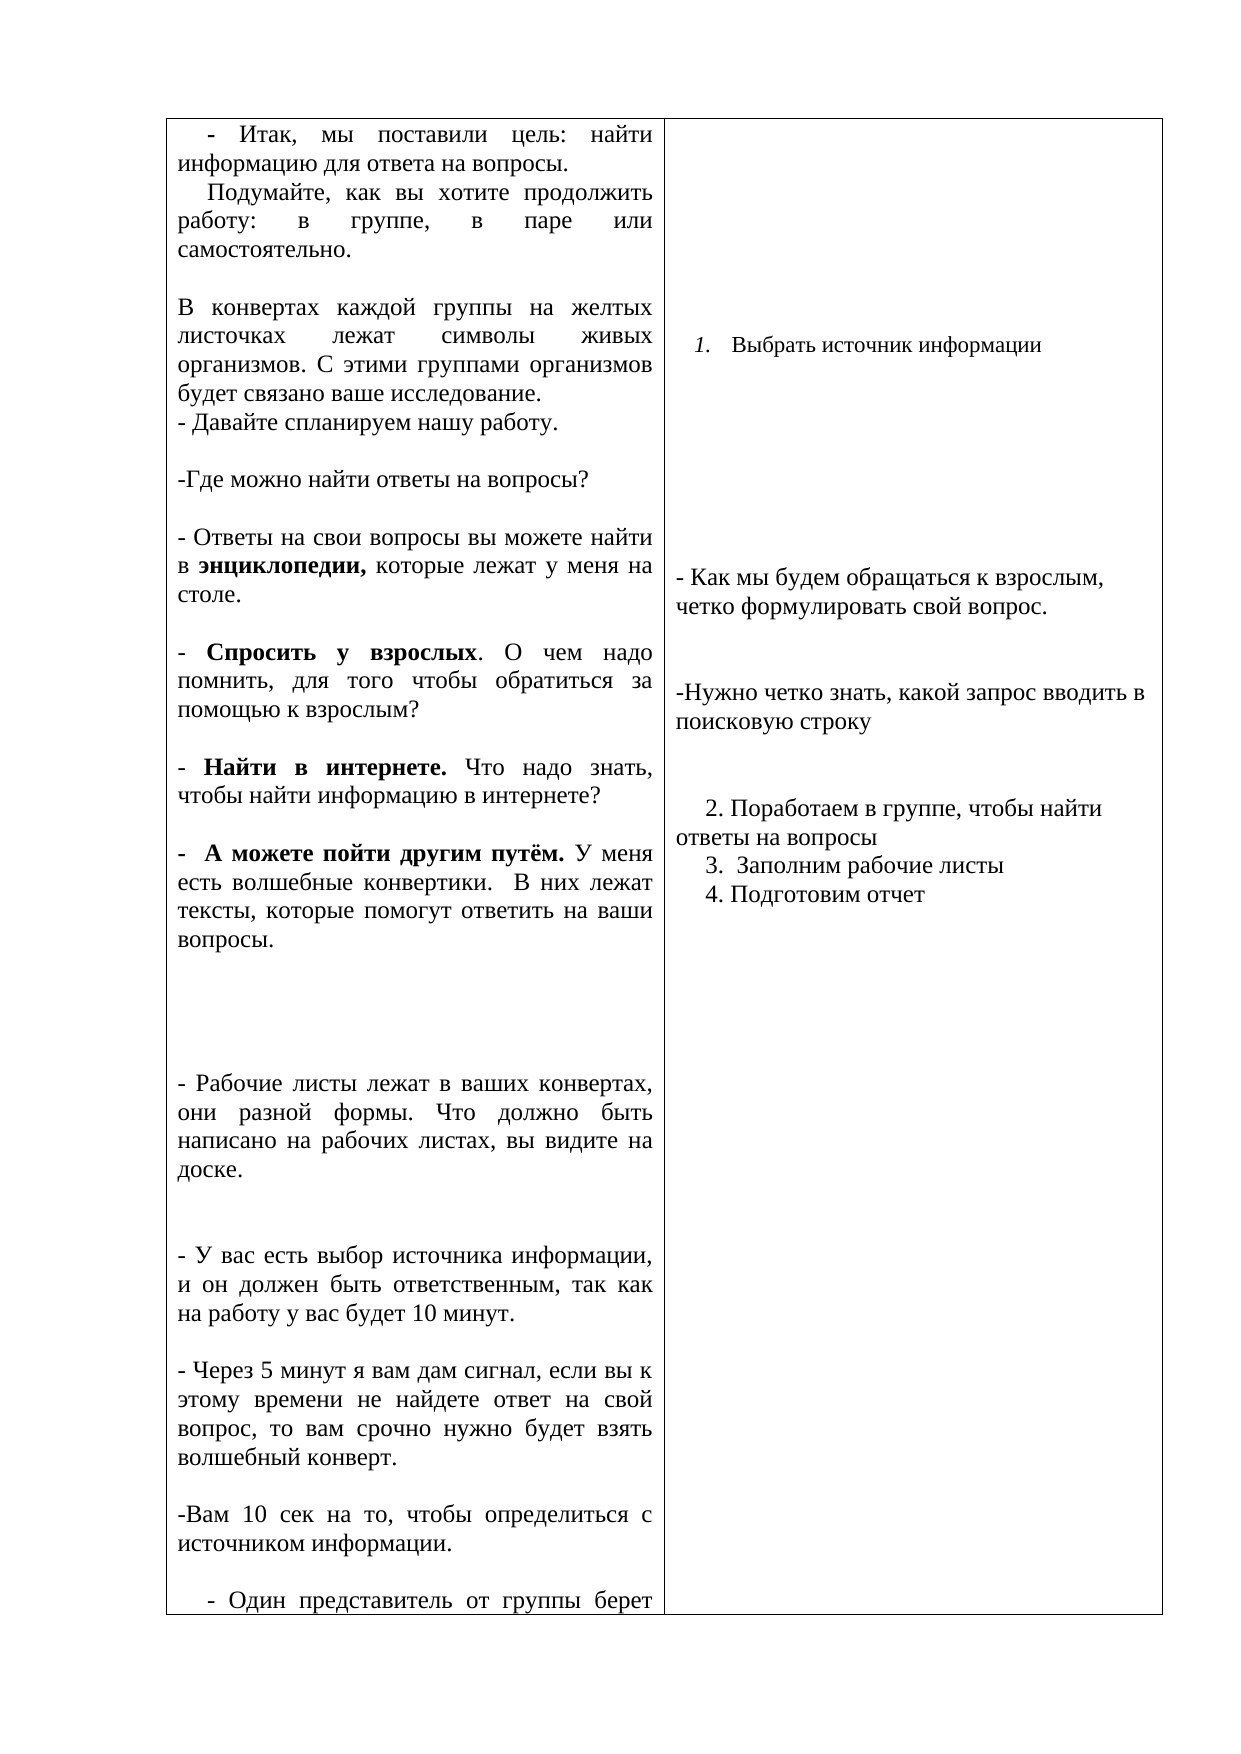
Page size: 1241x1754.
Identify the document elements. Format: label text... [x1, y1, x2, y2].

table_cell Выбрать источник информации - Как мы будем обращаться к взрослым, четко формулировать свой вопрос. -Нужно четко знать, какой запрос вводить в поисковую строку [665, 119, 1162, 734]
table_cell - Итак, мы поставили цель: найти информацию для ответа на вопросы. Подумайте, как вы хотите продолжить работу: в группе, в паре или самостоятельно. В конвертах каждой группы на желтых листочках лежат символы живых организмов. С этими группами организмов будет связано ваше исследование. - Давайте спланируем нашу работу. -Где можно найти ответы на вопросы? - Ответы на свои вопросы вы можете найти в энциклопедии, которые лежат у меня на столе. - Спросить у взрослых. О чем надо помнить, для того чтобы обратиться за помощью к взрослым? - Найти в интернете. Что надо знать, чтобы найти информацию в интернете? - А можете пойти другим путём. У меня есть волшебные конвертики. В них лежат тексты, которые помогут ответить на ваши вопросы. - Рабочие листы лежат в ваших конвертах, они разной формы. Что должно быть написано на рабочих листах, вы видите на доске. - У вас есть выбор источника информации, и он должен быть ответственным, так как на работу у вас будет 10 минут. - Через 5 минут я вам дам сигнал, если вы к этому времени не найдете ответ на свой вопрос, то вам срочно нужно будет взять волшебный конверт. -Вам 10 сек на то, чтобы определиться с источником информации. - Один представитель от группы берет источник информации. -Итак, группы с источником информации определились. -Можете приступить к исследованию. На работу у вас 10 минут. [167, 119, 664, 1614]
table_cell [665, 736, 1162, 1614]
